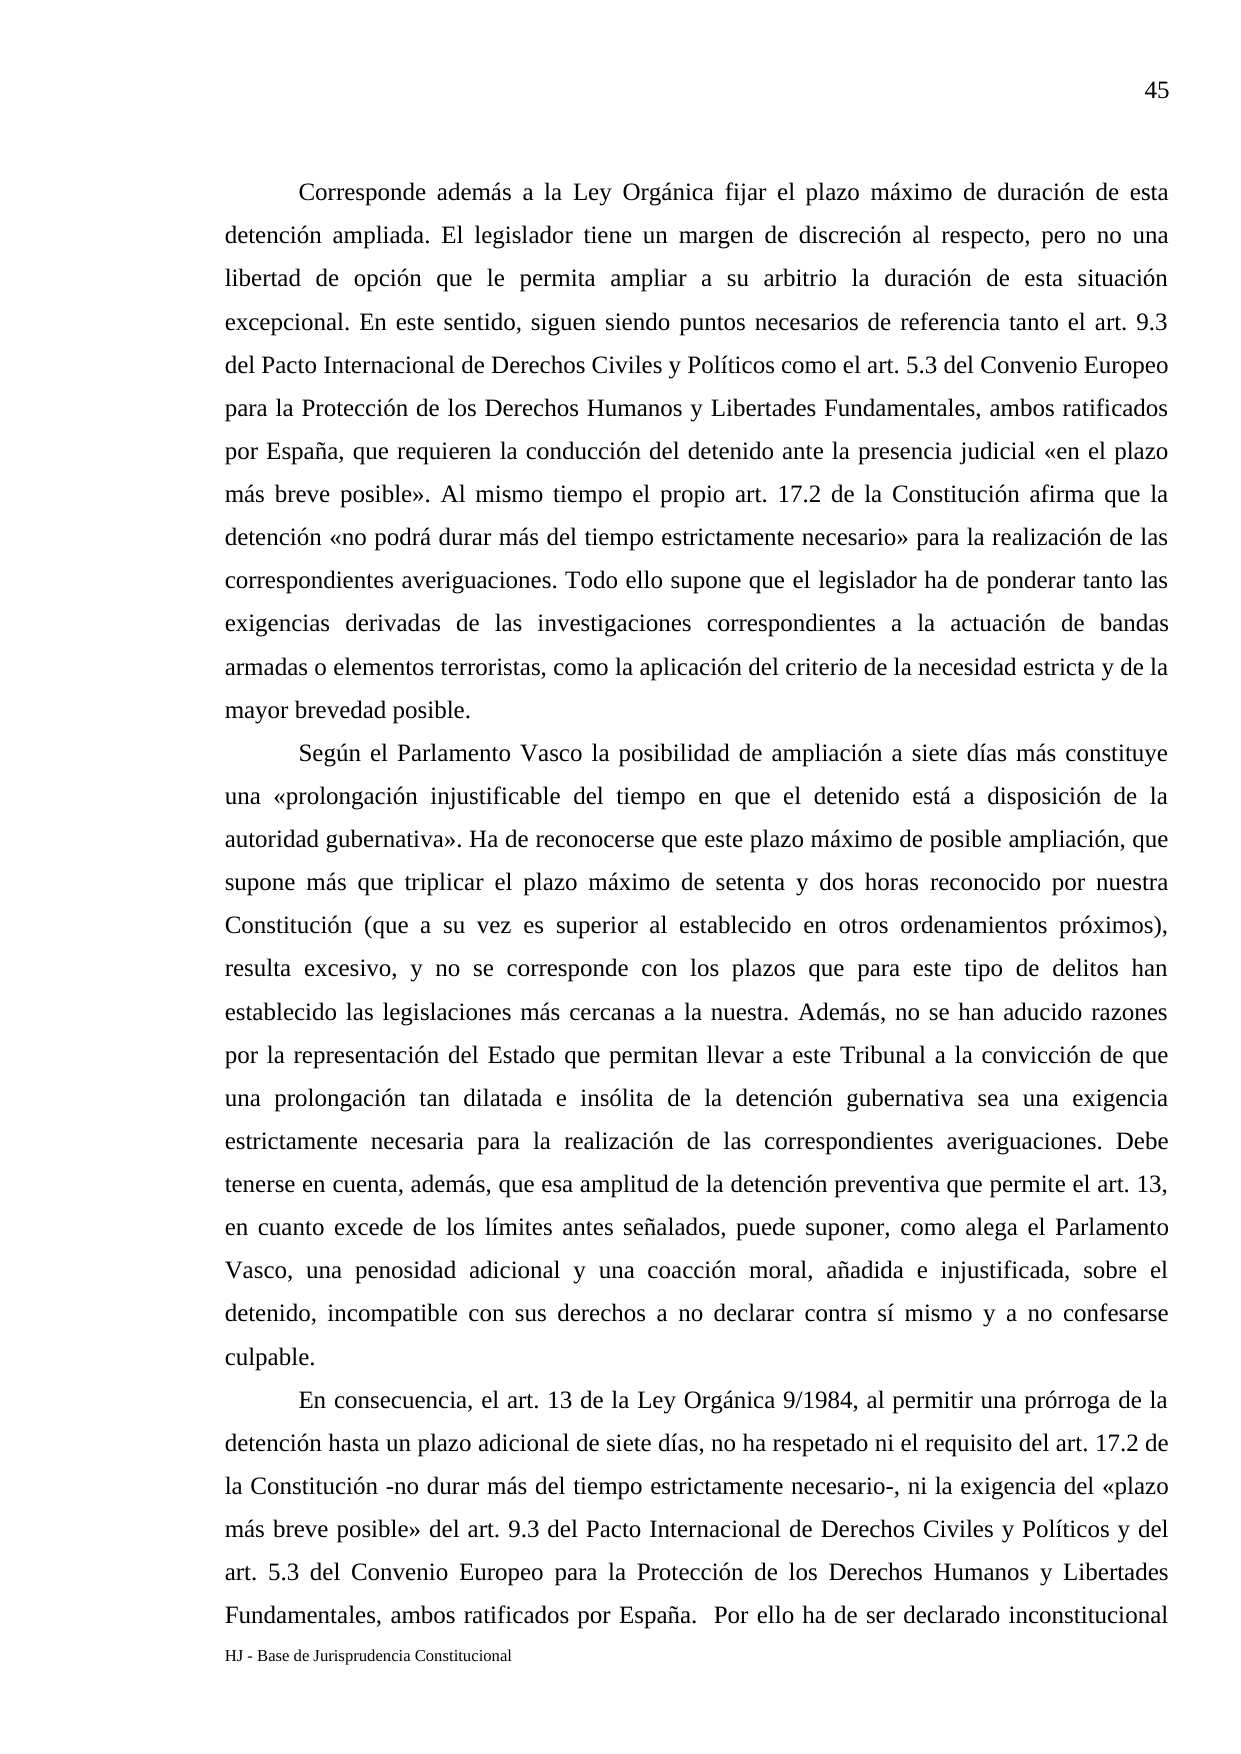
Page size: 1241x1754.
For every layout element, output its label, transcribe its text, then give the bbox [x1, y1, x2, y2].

text Según el Parlamento Vasco la posibilidad de ampliación a siete días más constituye una «prolongación injustificable del tiempo en que el detenido está a disposición de la autoridad gubernativa». Ha de reconocerse que este plazo máximo de posible ampliación, que supone más que triplicar el plazo máximo de setenta y dos horas reconocido por nuestra Constitución (que a su vez es superior al establecido en otros ordenamientos próximos), resulta excesivo, y no se corresponde con los plazos que para este tipo de delitos han establecido las legislaciones más cercanas a la nuestra. Además, no se han aducido razones por la representación del Estado que permitan llevar a este Tribunal a la convicción de que una prolongación tan dilatada e insólita de la detención gubernativa sea una exigencia estrictamente necesaria para la realización de las correspondientes averiguaciones. Debe tenerse en cuenta, además, que esa amplitud de la detención preventiva que permite el art. 13, en cuanto excede de los límites antes señalados, puede suponer, como alega el Parlamento Vasco, una penosidad adicional y una coacción moral, añadida e injustificada, sobre el detenido, incompatible con sus derechos a no declarar contra sí mismo y a no confesarse culpable. [224, 738, 1169, 1370]
text Corresponde además a la Ley Orgánica fijar el plazo máximo de duración de esta detención ampliada. El legislador tiene un margen de discreción al respecto, pero no una libertad de opción que le permita ampliar a su arbitrio la duración de esta situación excepcional. En este sentido, siguen siendo puntos necesarios de referencia tanto el art. 9.3 del Pacto Internacional de Derechos Civiles y Políticos como el art. 5.3 del Convenio Europeo para la Protección de los Derechos Humanos y Libertades Fundamentales, ambos ratificados por España, que requieren la conducción del detenido ante la presencia judicial «en el plazo más breve posible». Al mismo tiempo el propio art. 17.2 de la Constitución afirma que la detención «no podrá durar más del tiempo estrictamente necesario» para la realización de las correspondientes averiguaciones. Todo ello supone que el legislador ha de ponderar tanto las exigencias derivadas de las investigaciones correspondientes a la actuación de bandas armadas o elementos terroristas, como la aplicación del criterio de la necesidad estricta y de la mayor brevedad posible. [224, 177, 1169, 723]
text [224, 1385, 1169, 1629]
